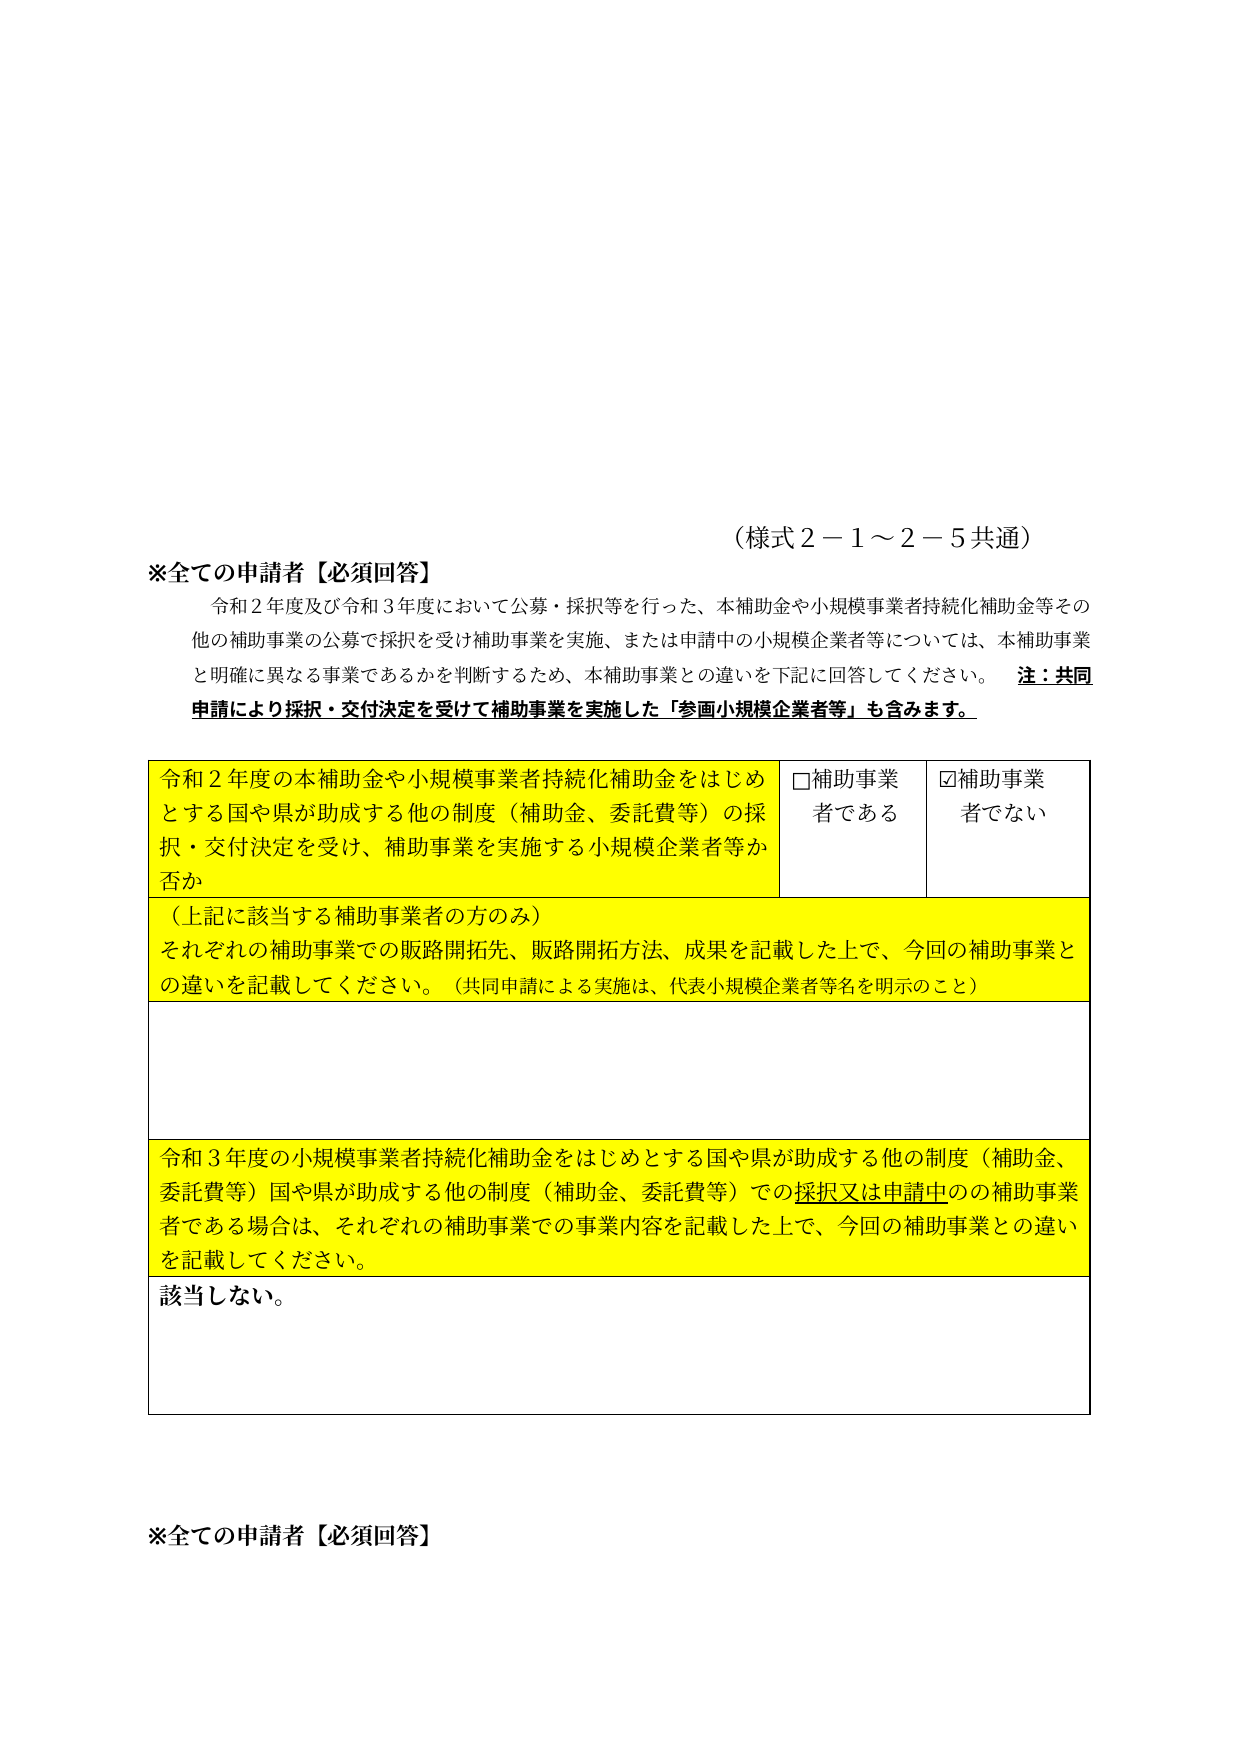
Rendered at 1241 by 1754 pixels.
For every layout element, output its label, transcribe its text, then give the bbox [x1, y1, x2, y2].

table_header ☑補助事業 者でない [927, 761, 1089, 897]
table_cell 令和３年度の小規模事業者持続化補助金をはじめとする国や県が助成する他の制度（補助金、委託費等）国や県が助成する他の制度（補助金、委託費等）での採択又は申請中のの補助事業者である場合は、それぞれの補助事業での事業内容を記載した上で、今回の補助事業との違いを記載してください。 [149, 1140, 1089, 1276]
table_cell 該当しない。 [149, 1277, 1089, 1414]
table_header 令和２年度の本補助金や小規模事業者持続化補助金をはじめとする国や県が助成する他の制度（補助金、委託費等）の採択・交付決定を受け、補助事業を実施する小規模企業者等か否か [149, 761, 779, 897]
text 令和２年度及び令和３年度において公募・採択等を行った、本補助金や小規模事業者持続化補助金等その他の補助事業の公募で採択を受け補助事業を実施、または申請中の小規模企業者等については、本補助事業と明確に異なる事業であるかを判断するため、本補助事業との違いを下記に回答してください。 注：共同申請により採択・交付決定を受けて補助事業を実施した「参画小規模企業者等」も含みます。 [191, 589, 1092, 725]
table_header □補助事業 者である [780, 761, 926, 897]
text ※全ての申請者【必須回答】 [148, 554, 1092, 589]
table_cell （上記に該当する補助事業者の方のみ） それぞれの補助事業での販路開拓先、販路開拓方法、成果を記載した上で、今回の補助事業との違いを記載してください。（共同申請による実施は、代表小規模企業者等名を明示のこと） [149, 898, 1089, 1001]
table_cell [149, 1002, 1089, 1138]
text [148, 1517, 1092, 1552]
